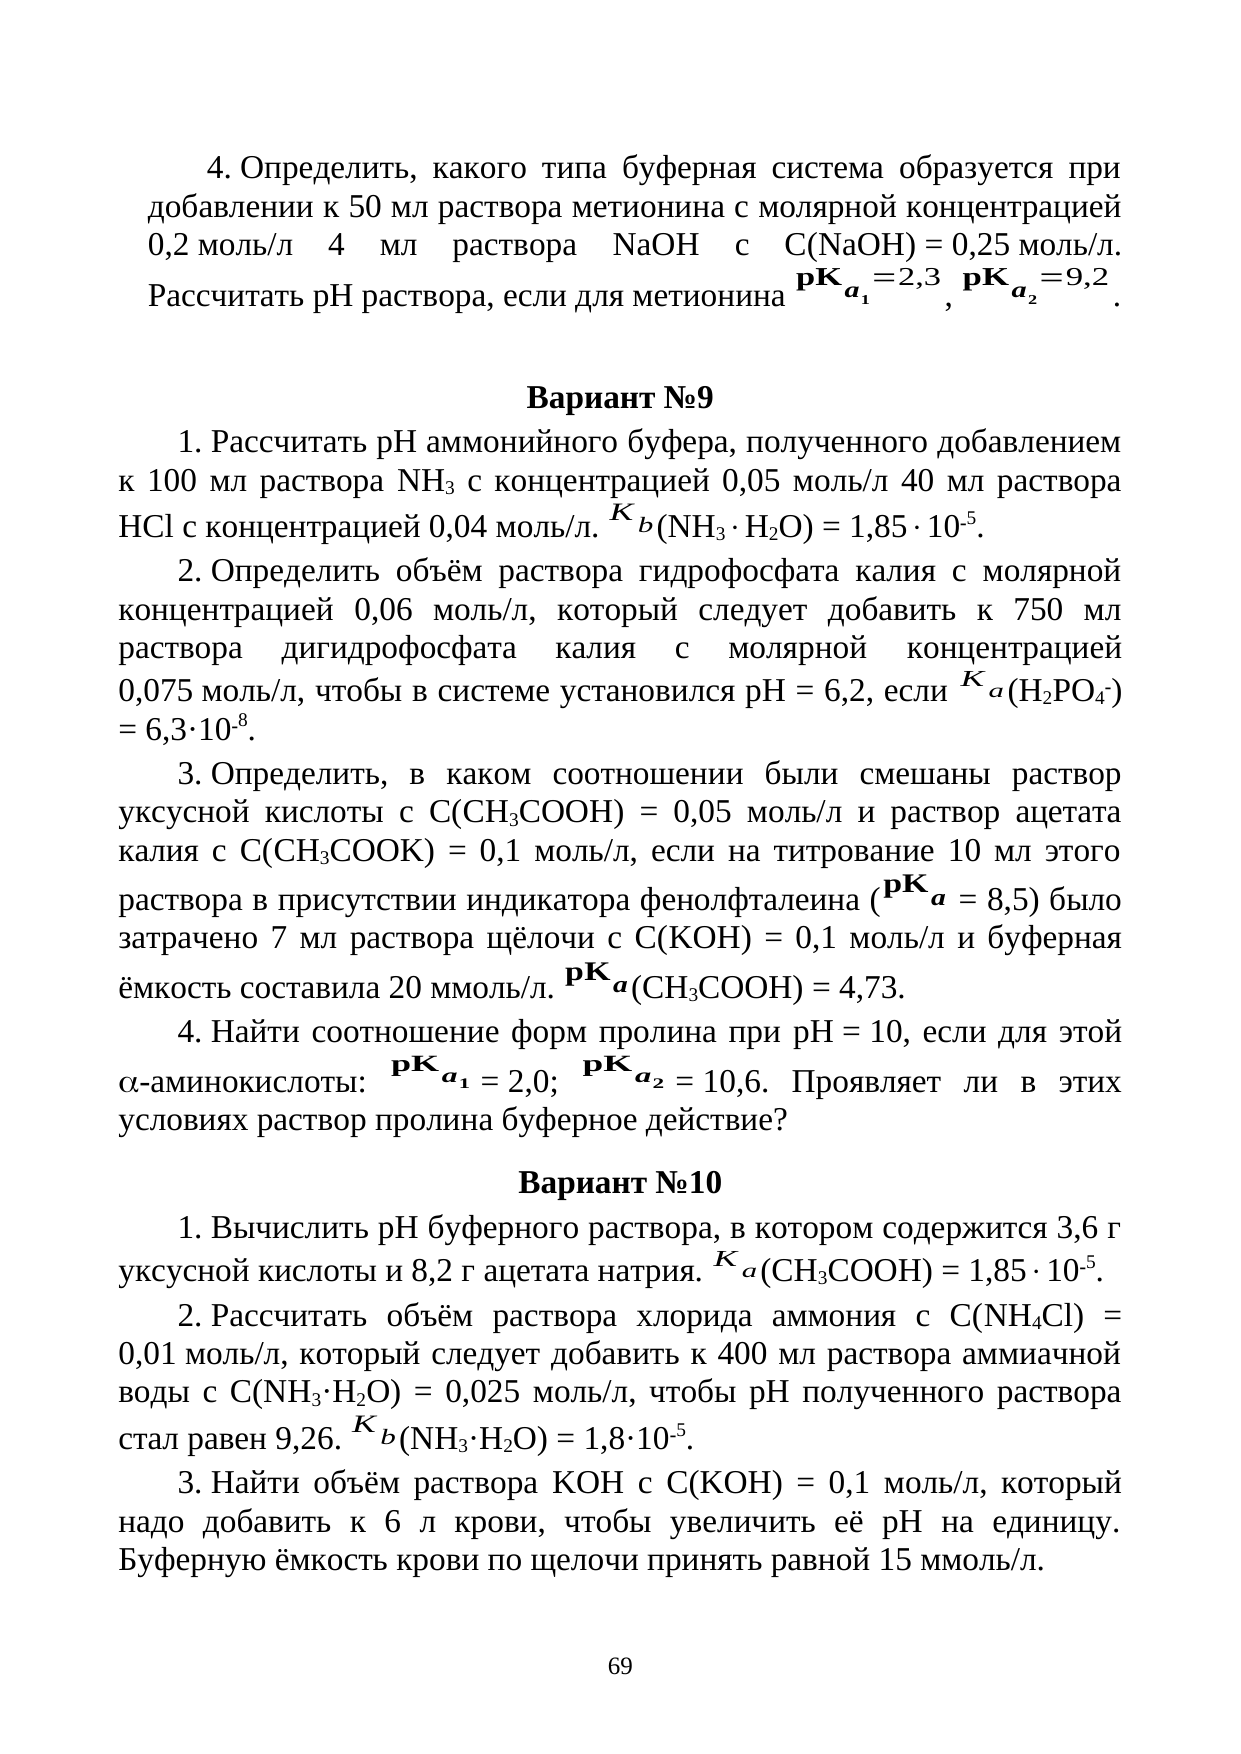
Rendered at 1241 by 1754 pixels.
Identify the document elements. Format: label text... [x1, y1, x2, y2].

text 2. Определить объём раствора гидрофосфата калия с молярной концентрацией 0,06 моль/л, который следует добавить к 750 мл раствора дигидрофосфата калия с молярной концентрацией 0,075 моль/л, чтобы в системе установился рН = 6,2, если (H2PO4) = 6,3·108. [118, 551, 1122, 747]
text Вариант №10 [118, 1163, 1122, 1201]
text 4. Определить, какого типа буферная система образуется при добавлении к 50 мл раствора метионина с молярной концентрацией 0,2 моль/л 4 мл раствора NaOH с С(NaOH) = 0,25 моль/л. Рассчитать рН раствора, если для метионина , . [148, 148, 1122, 314]
text Вариант №9 [118, 377, 1122, 415]
text 1. Вычислить рН буферного раствора, в котором содержится уксусной кислоты и ацетата натрия. (СН3СООН) = 1,85105. [118, 1207, 1122, 1289]
text 3. Найти объём раствора KOH c C(KOH) = 0,1 моль/л, который надо добавить к крови, чтобы увеличить её рН на единицу. Буферную ёмкость крови по щелочи принять равной 15 ммоль/л. [118, 1463, 1122, 1578]
text 2. Рассчитать объём раствора хлорида аммония с С(NН4Cl) = 0,01 моль/л, который следует добавить к 400 мл раствора аммиачной воды с С(NH3·H2O) = 0,025 моль/л, чтобы рН полученного раствора стал равен 9,26. (NH3·H2O) = 1,8·105. [118, 1295, 1122, 1456]
text 3. Определить, в каком соотношении были смешаны раствор уксусной кислоты с С(CH3COOH) = 0,05 моль/л и раствор ацетата калия с С(CH3COOK) = 0,1 моль/л, если на титрование 10 мл этого раствора в присутствии индикатора фенолфталеина ( = 8,5) было затрачено 7 мл раствора щёлочи с С(KOH) = 0,1 моль/л и буферная ёмкость составила 20 ммоль/л. (СН3СООН) = 4,73. [118, 753, 1122, 1006]
text 4. Найти соотношение форм пролина при рН = 10, если для этой -аминокислоты: = 2,0; = 10,6. Проявляет ли в этих условиях раствор пролина буферное действие? [118, 1012, 1122, 1138]
text 1. Рассчитать рН аммонийного буфера, полученного добавлением к 100 мл раствора NH3 с концентрацией 0,05 моль/л 40 мл раствора HCl c концентрацией 0,04 моль/л. (NH3Н2О) = 1,85105. [118, 422, 1122, 544]
